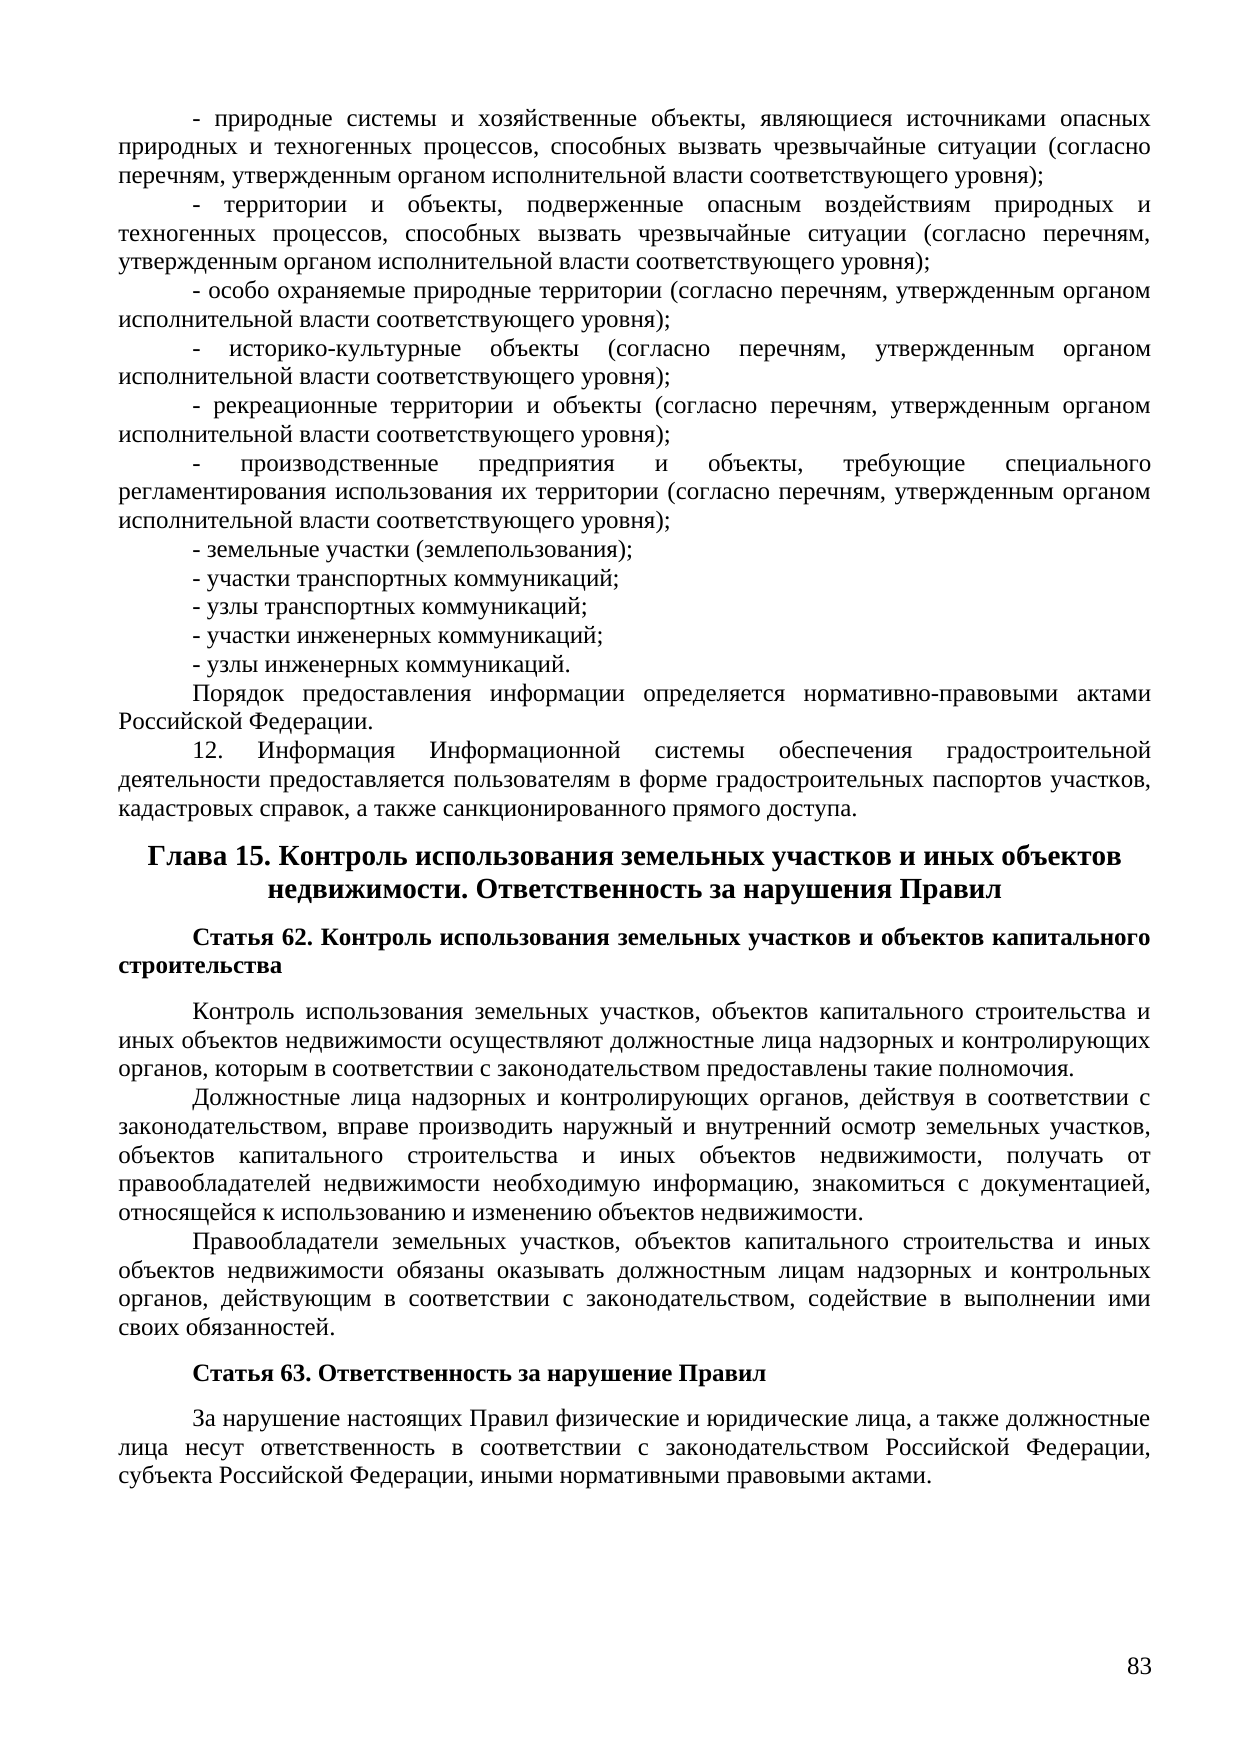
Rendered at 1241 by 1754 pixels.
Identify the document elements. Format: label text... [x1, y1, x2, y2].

text Контроль использования земельных участков, объектов капитального строительства и иных объектов недвижимости осуществляют должностные лица надзорных и контролирующих органов, которым в соответствии с законодательством предоставлены такие полномочия. [118, 996, 1152, 1082]
text За нарушение настоящих Правил физические и юридические лица, а также должностные лица несут ответственность в соответствии с законодательством Российской Федерации, субъекта Российской Федерации, иными нормативными правовыми актами. [118, 1403, 1152, 1489]
text - особо охраняемые природные территории (согласно перечням, утвержденным органом исполнительной власти соответствующего уровня); [118, 275, 1152, 333]
subtitle Статья 63. Ответственность за нарушение Правил [118, 1358, 1152, 1386]
text - участки инженерных коммуникаций; [118, 620, 1152, 649]
text - территории и объекты, подверженные опасным воздействиям природных и техногенных процессов, способных вызвать чрезвычайные ситуации (согласно перечням, утвержденным органом исполнительной власти соответствующего уровня); [118, 189, 1152, 275]
subtitle Статья 62. Контроль использования земельных участков и объектов капитального строительства [118, 922, 1152, 979]
text - узлы транспортных коммуникаций; [118, 591, 1152, 620]
text 12. Информация Информационной системы обеспечения градостроительной деятельности предоставляется пользователям в форме градостроительных паспортов участков, кадастровых справок, а также санкционированного прямого доступа. [118, 735, 1152, 821]
text - узлы инженерных коммуникаций. [118, 649, 1152, 678]
text - природные системы и хозяйственные объекты, являющиеся источниками опасных природных и техногенных процессов, способных вызвать чрезвычайные ситуации (согласно перечням, утвержденным органом исполнительной власти соответствующего уровня); [118, 103, 1152, 189]
text Правообладатели земельных участков, объектов капитального строительства и иных объектов недвижимости обязаны оказывать должностным лицам надзорных и контрольных органов, действующим в соответствии с законодательством, содействие в выполнении ими своих обязанностей. [118, 1226, 1152, 1341]
text Порядок предоставления информации определяется нормативно-правовыми актами Российской Федерации. [118, 678, 1152, 735]
text Должностные лица надзорных и контролирующих органов, действуя в соответствии с законодательством, вправе производить наружный и внутренний осмотр земельных участков, объектов капитального строительства и иных объектов недвижимости, получать от правообладателей недвижимости необходимую информацию, знакомиться с документацией, относящейся к использованию и изменению объектов недвижимости. [118, 1082, 1152, 1226]
text - рекреационные территории и объекты (согласно перечням, утвержденным органом исполнительной власти соответствующего уровня); [118, 390, 1152, 448]
text - земельные участки (землепользования); [118, 534, 1152, 563]
text - участки транспортных коммуникаций; [118, 563, 1152, 591]
text - производственные предприятия и объекты, требующие специального регламентирования использования их территории (согласно перечням, утвержденным органом исполнительной власти соответствующего уровня); [118, 448, 1152, 534]
subtitle Глава 15. Контроль использования земельных участков и иных объектов недвижимости. Ответственность за нарушения Правил [118, 838, 1152, 905]
text - историко-культурные объекты (согласно перечням, утвержденным органом исполнительной власти соответствующего уровня); [118, 333, 1152, 390]
